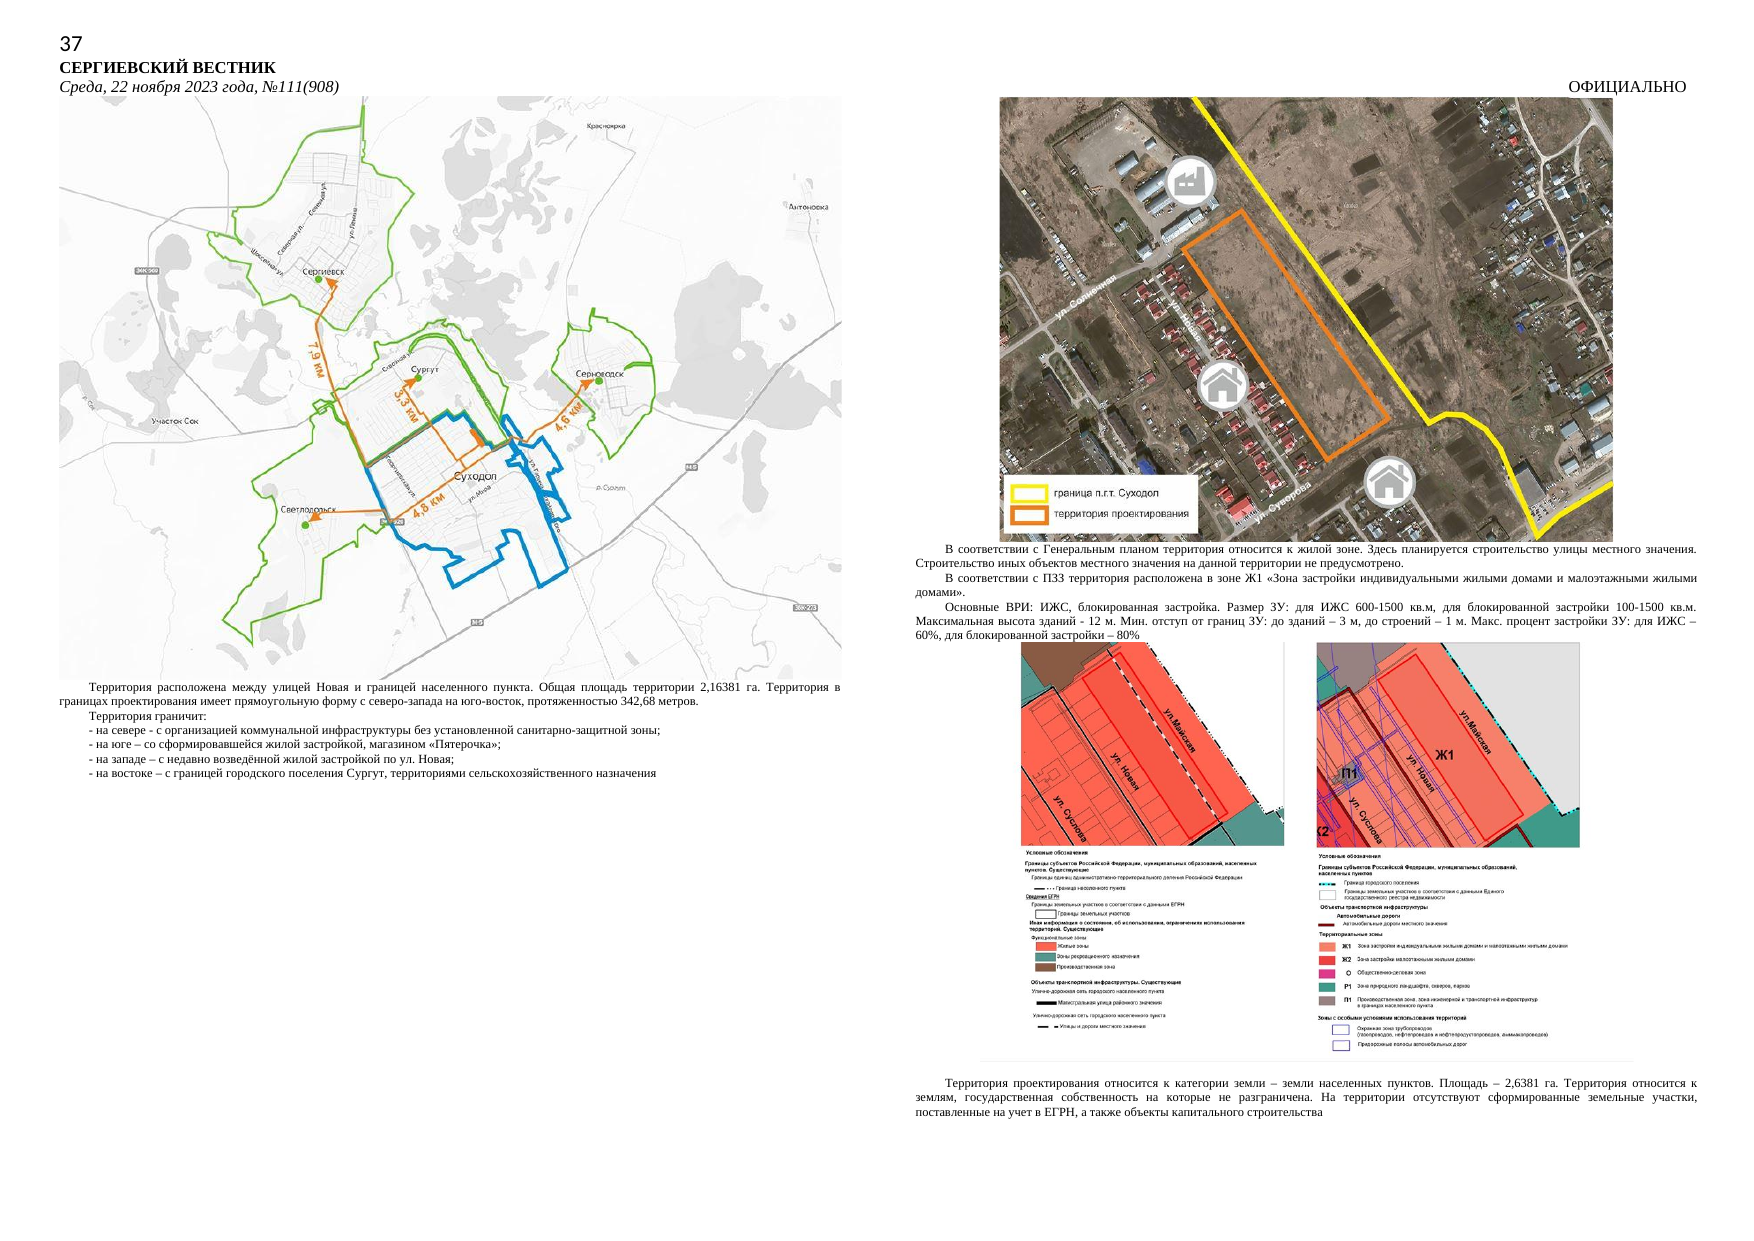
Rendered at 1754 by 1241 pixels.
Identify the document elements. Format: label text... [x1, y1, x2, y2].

text - на юге – со сформировавшейся жилой застройкой, магазином «Пятерочка»; [59, 737, 842, 752]
picture [999, 96, 1614, 542]
text Территория расположена между улицей Новая и границей населенного пункта. Общая площадь территории 2,16381 га. Территория в границах проектирования имеет прямоугольную форму с северо-запада на юго-восток, протяженностью 342,68 метров. [59, 680, 842, 708]
text - на западе – с недавно возведённой жилой застройкой по ул. Новая; [59, 752, 842, 766]
picture [59, 96, 842, 680]
text Территория проектирования относится к категории земли – земли населенных пунктов. Площадь – 2,6381 га. Территория относится к землям, государственная собственность на которые не разграничена. На территории отсутствуют сформированные земельные участки, поставленные на учет в ЕГРН, а также объекты капитального строительства [915, 1076, 1698, 1119]
text Территория граничит: [59, 708, 842, 723]
text В соответствии с ПЗЗ территория расположена в зоне Ж1 «Зона застройки индивидуальными жилыми домами и малоэтажными жилыми домами». [915, 571, 1698, 599]
picture [980, 642, 1634, 1062]
text - на севере - с организацией коммунальной инфраструктуры без установленной санитарно-защитной зоны; [59, 723, 842, 737]
text Основные ВРИ: ИЖС, блокированная застройка. Размер ЗУ: для ИЖС 600-1500 кв.м, для блокированной застройки 100-1500 кв.м. Максимальная высота зданий - 12 м. Мин. отступ от границ ЗУ: до зданий – 3 м, до строений – 1 м. Макс. процент застройки ЗУ: для ИЖС – 60%, для блокированной застройки – 80% [915, 599, 1698, 642]
text В соответствии с Генеральным планом территория относится к жилой зоне. Здесь планируется строительство улицы местного значения. Строительство иных объектов местного значения на данной территории не предусмотрено. [915, 542, 1698, 571]
text - на востоке – с границей городского поселения Сургут, территориями сельскохозяйственного назначения [59, 766, 842, 780]
